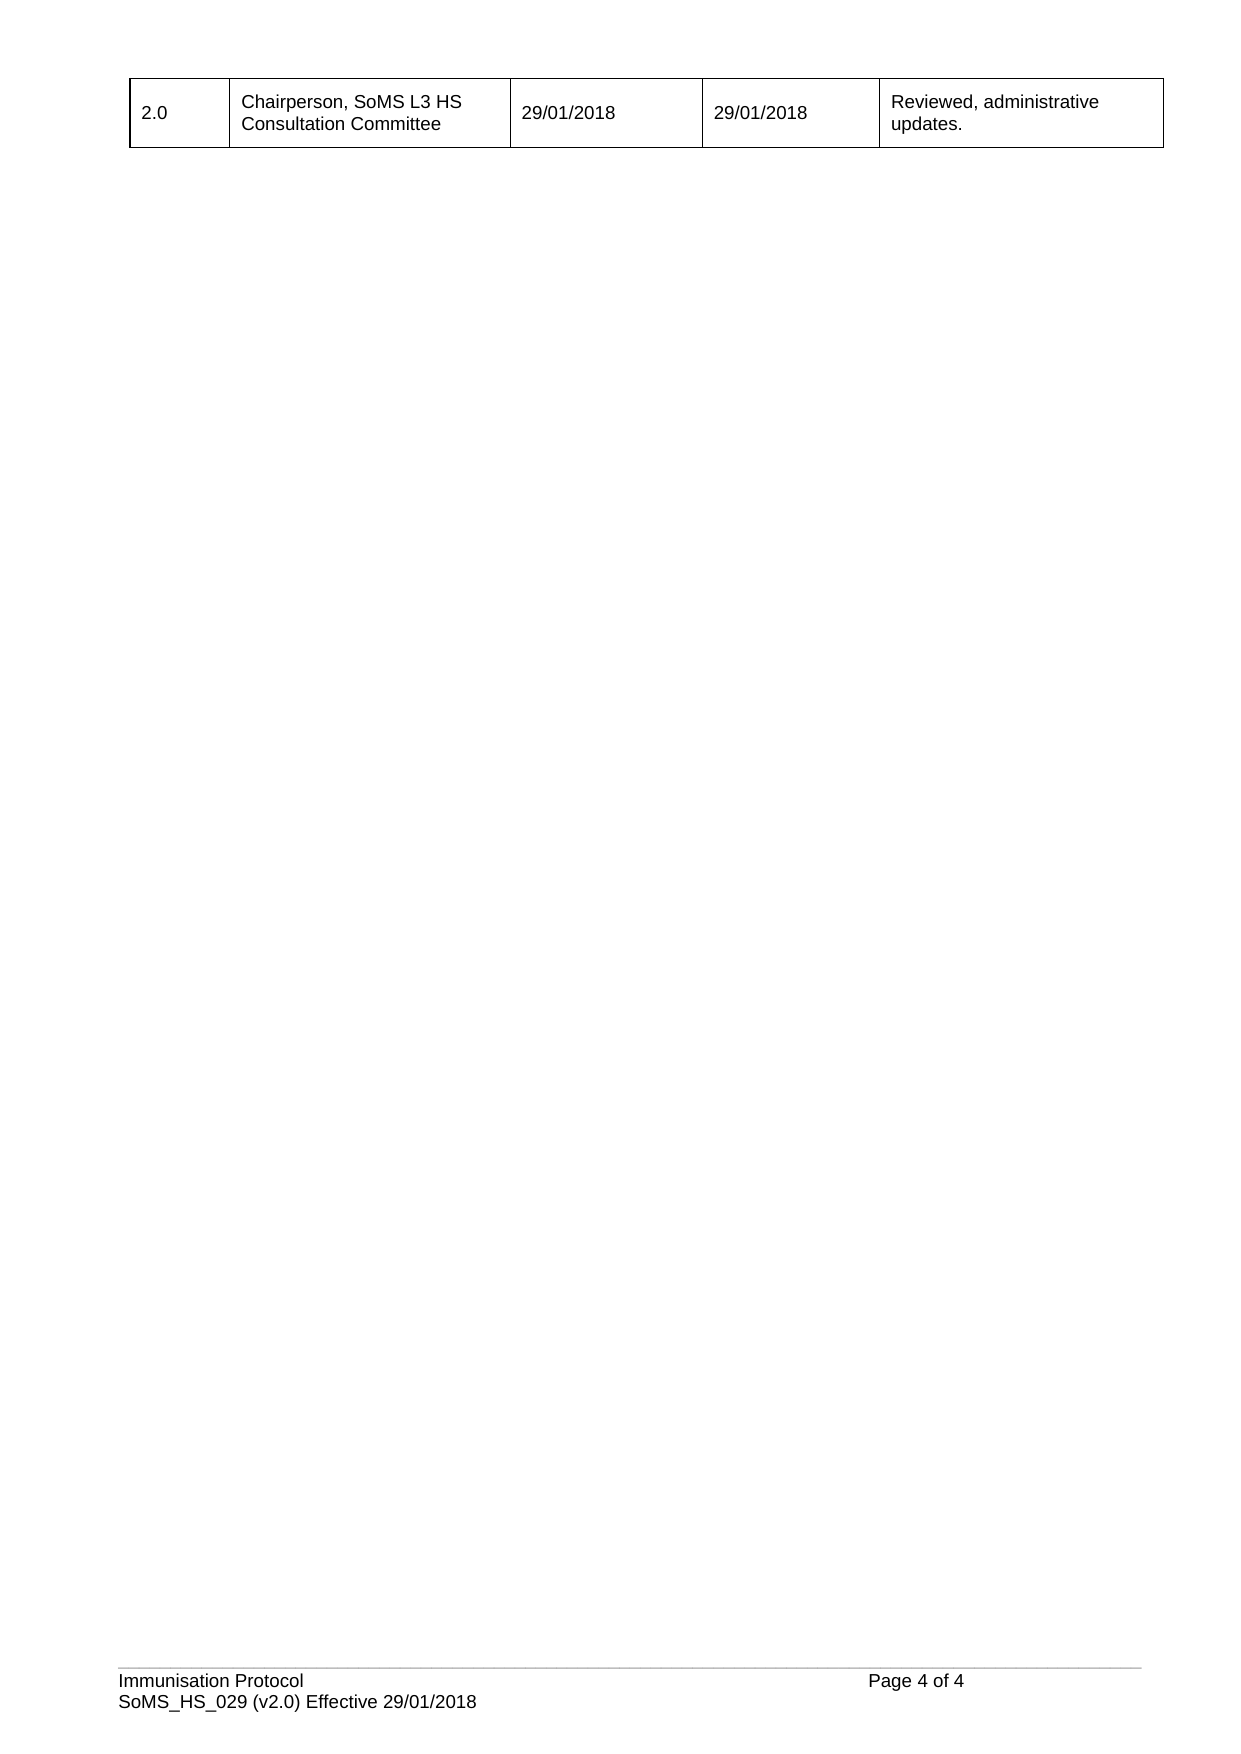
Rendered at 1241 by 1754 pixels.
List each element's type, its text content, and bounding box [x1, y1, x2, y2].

table_cell 29/01/2018 [703, 79, 879, 147]
table_cell Chairperson, SoMS L3 HS Consultation Committee [230, 79, 510, 147]
table_cell Reviewed, administrative updates. [880, 79, 1163, 147]
table_cell 29/01/2018 [511, 79, 702, 147]
table_cell 2.0 [131, 79, 229, 147]
